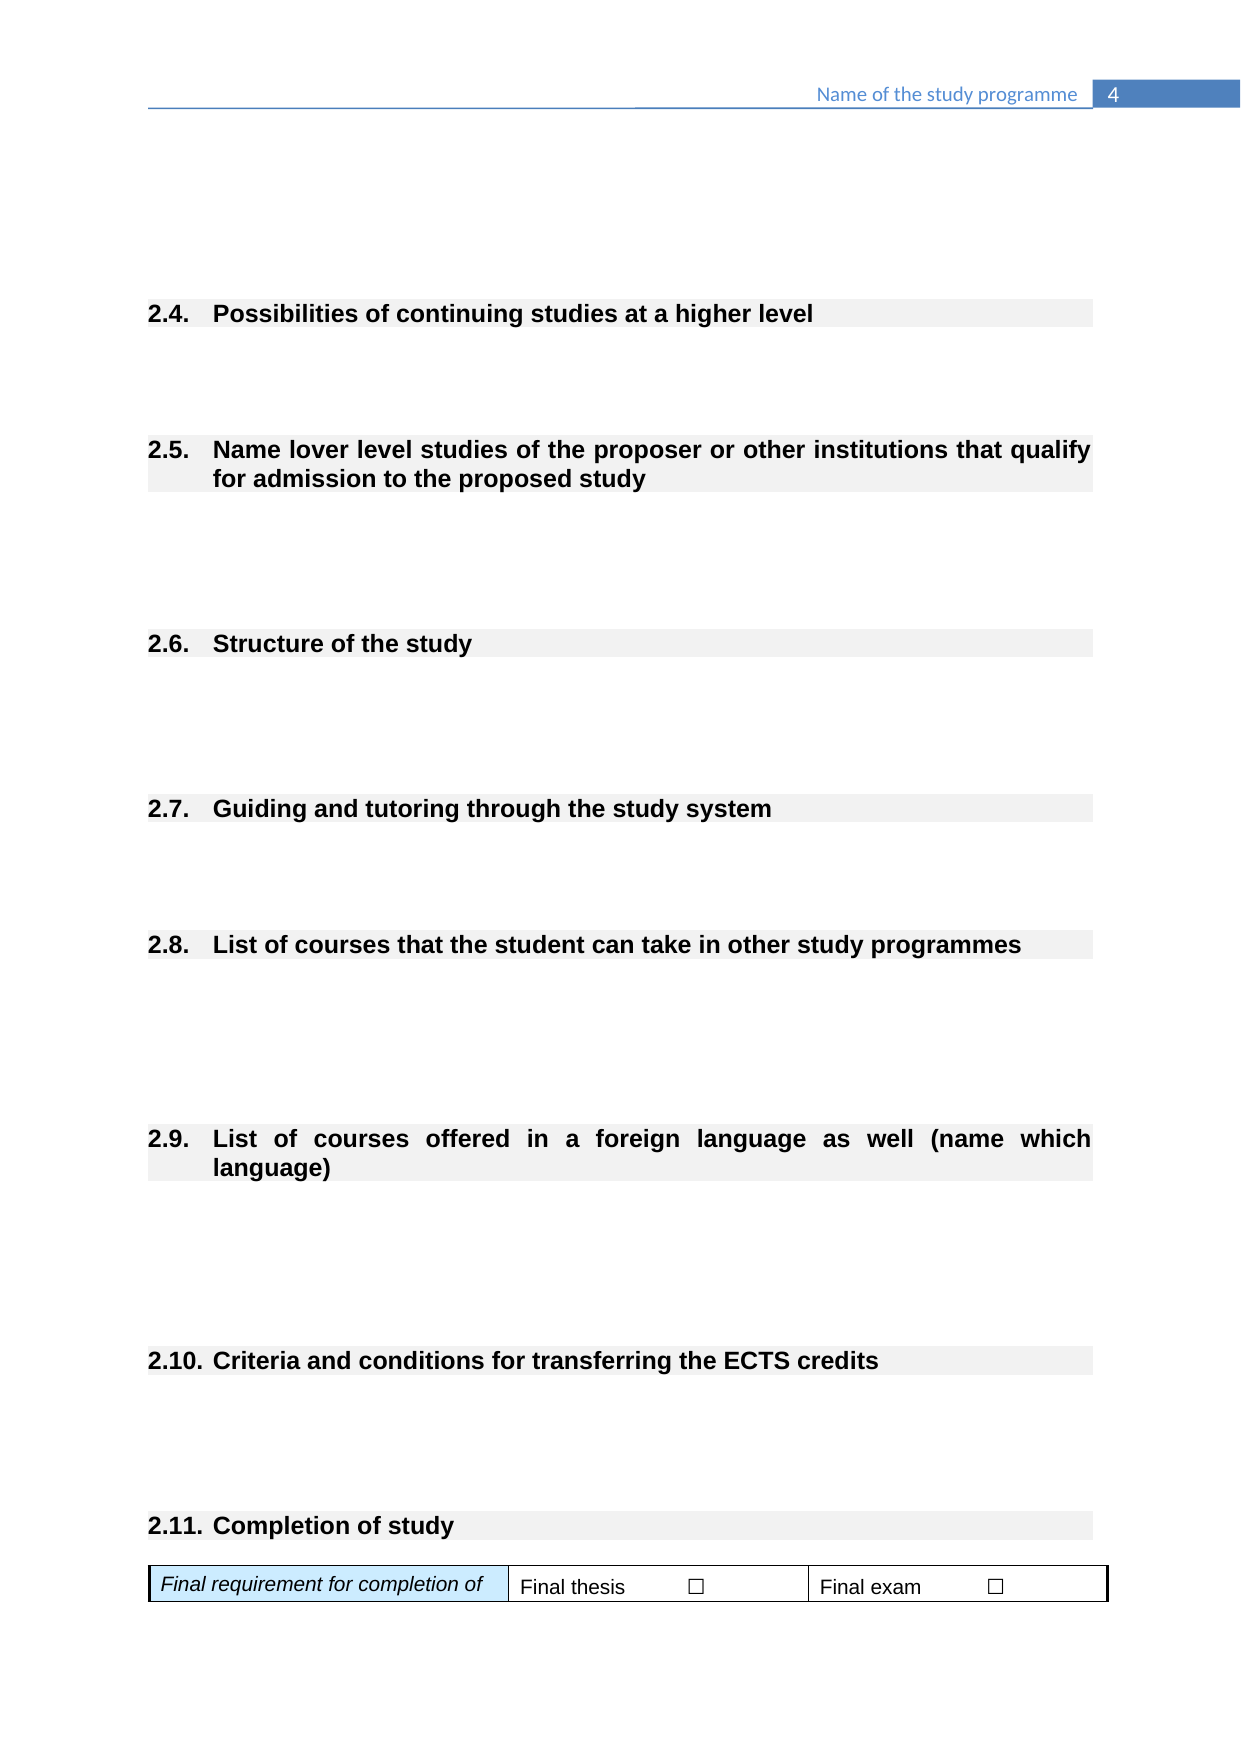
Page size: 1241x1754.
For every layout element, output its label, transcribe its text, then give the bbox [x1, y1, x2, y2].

subtitle Possibilities of continuing studies at a higher level [148, 299, 1093, 327]
subtitle List of courses that the student can take in other study programmes [148, 930, 1093, 959]
subtitle List of courses offered in a foreign language as well (name which language) [148, 1124, 1093, 1181]
subtitle Guiding and tutoring through the study system [148, 794, 1093, 822]
subtitle Structure of the study [148, 629, 1093, 657]
subtitle Completion of study [148, 1511, 1093, 1540]
subtitle Name lover level studies of the proposer or other institutions that qualify for admission to the proposed study [148, 435, 1093, 492]
subtitle Criteria and conditions for transferring the ECTS credits [148, 1346, 1093, 1375]
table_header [809, 1566, 1106, 1601]
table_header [151, 1566, 508, 1601]
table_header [509, 1566, 808, 1601]
